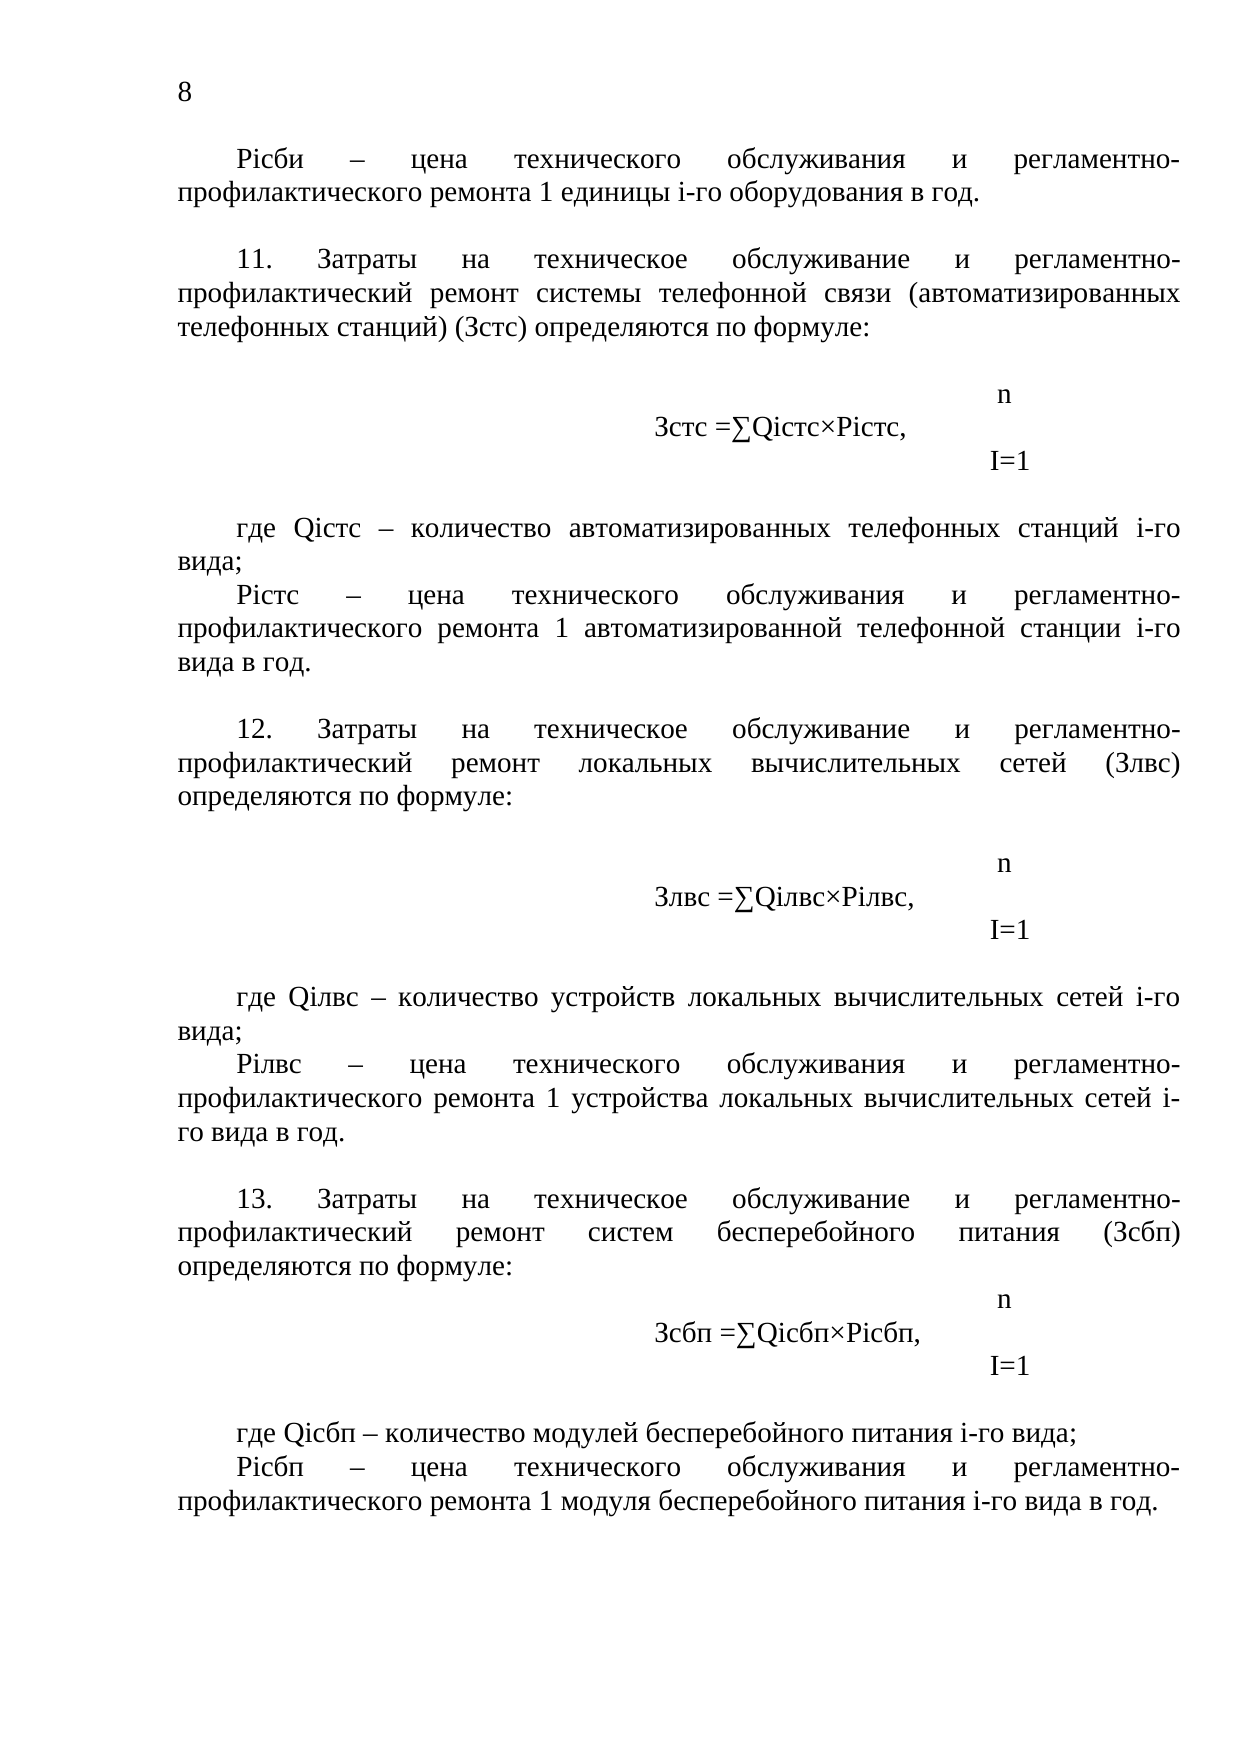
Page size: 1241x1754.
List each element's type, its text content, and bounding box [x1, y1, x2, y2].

text где Qiлвс – количество устройств локальных вычислительных сетей i-го вида; [177, 979, 1181, 1047]
text Piсбп – цена технического обслуживания и регламентно-профилактического ремонта 1 модуля бесперебойного питания i-го вида в год. [177, 1449, 1181, 1516]
text Piстс – цена технического обслуживания и регламентно-профилактического ремонта 1 автоматизированной телефонной станции i-го вида в год. [177, 577, 1181, 678]
list Злвс =∑Qiлвс×Piлвс, [303, 879, 1181, 912]
list I=1 [303, 1348, 1181, 1382]
text Piлвс – цена технического обслуживания и регламентно-профилактического ремонта 1 устройства локальных вычислительных сетей i-го вида в год. [177, 1047, 1181, 1147]
list I=1 [303, 912, 1181, 946]
text Piсби – цена технического обслуживания и регламентно-профилактического ремонта 1 единицы i-го оборудования в год. [177, 107, 1181, 208]
text 12. Затраты на техническое обслуживание и регламентно-профилактический ремонт локальных вычислительных сетей (Злвс) определяются по формуле: [177, 711, 1181, 812]
list Зстс =∑Qiстс×Piстс, [303, 409, 1181, 443]
text где Qiсбп – количество модулей бесперебойного питания i-го вида; [177, 1416, 1181, 1449]
list n [303, 845, 1181, 879]
list Зсбп =∑Qiсбп×Piсбп, [303, 1315, 1181, 1348]
list n [303, 376, 1181, 409]
list I=1 [303, 443, 1181, 476]
text где Qiстс – количество автоматизированных телефонных станций i-го вида; [177, 510, 1181, 577]
text 11. Затраты на техническое обслуживание и регламентно-профилактический ремонт системы телефонной связи (автоматизированных телефонных станций) (Зстс) определяются по формуле: [177, 242, 1181, 342]
list n [303, 1281, 1181, 1315]
text 13. Затраты на техническое обслуживание и регламентно-профилактический ремонт систем бесперебойного питания (Зсбп) определяются по формуле: [177, 1181, 1181, 1281]
